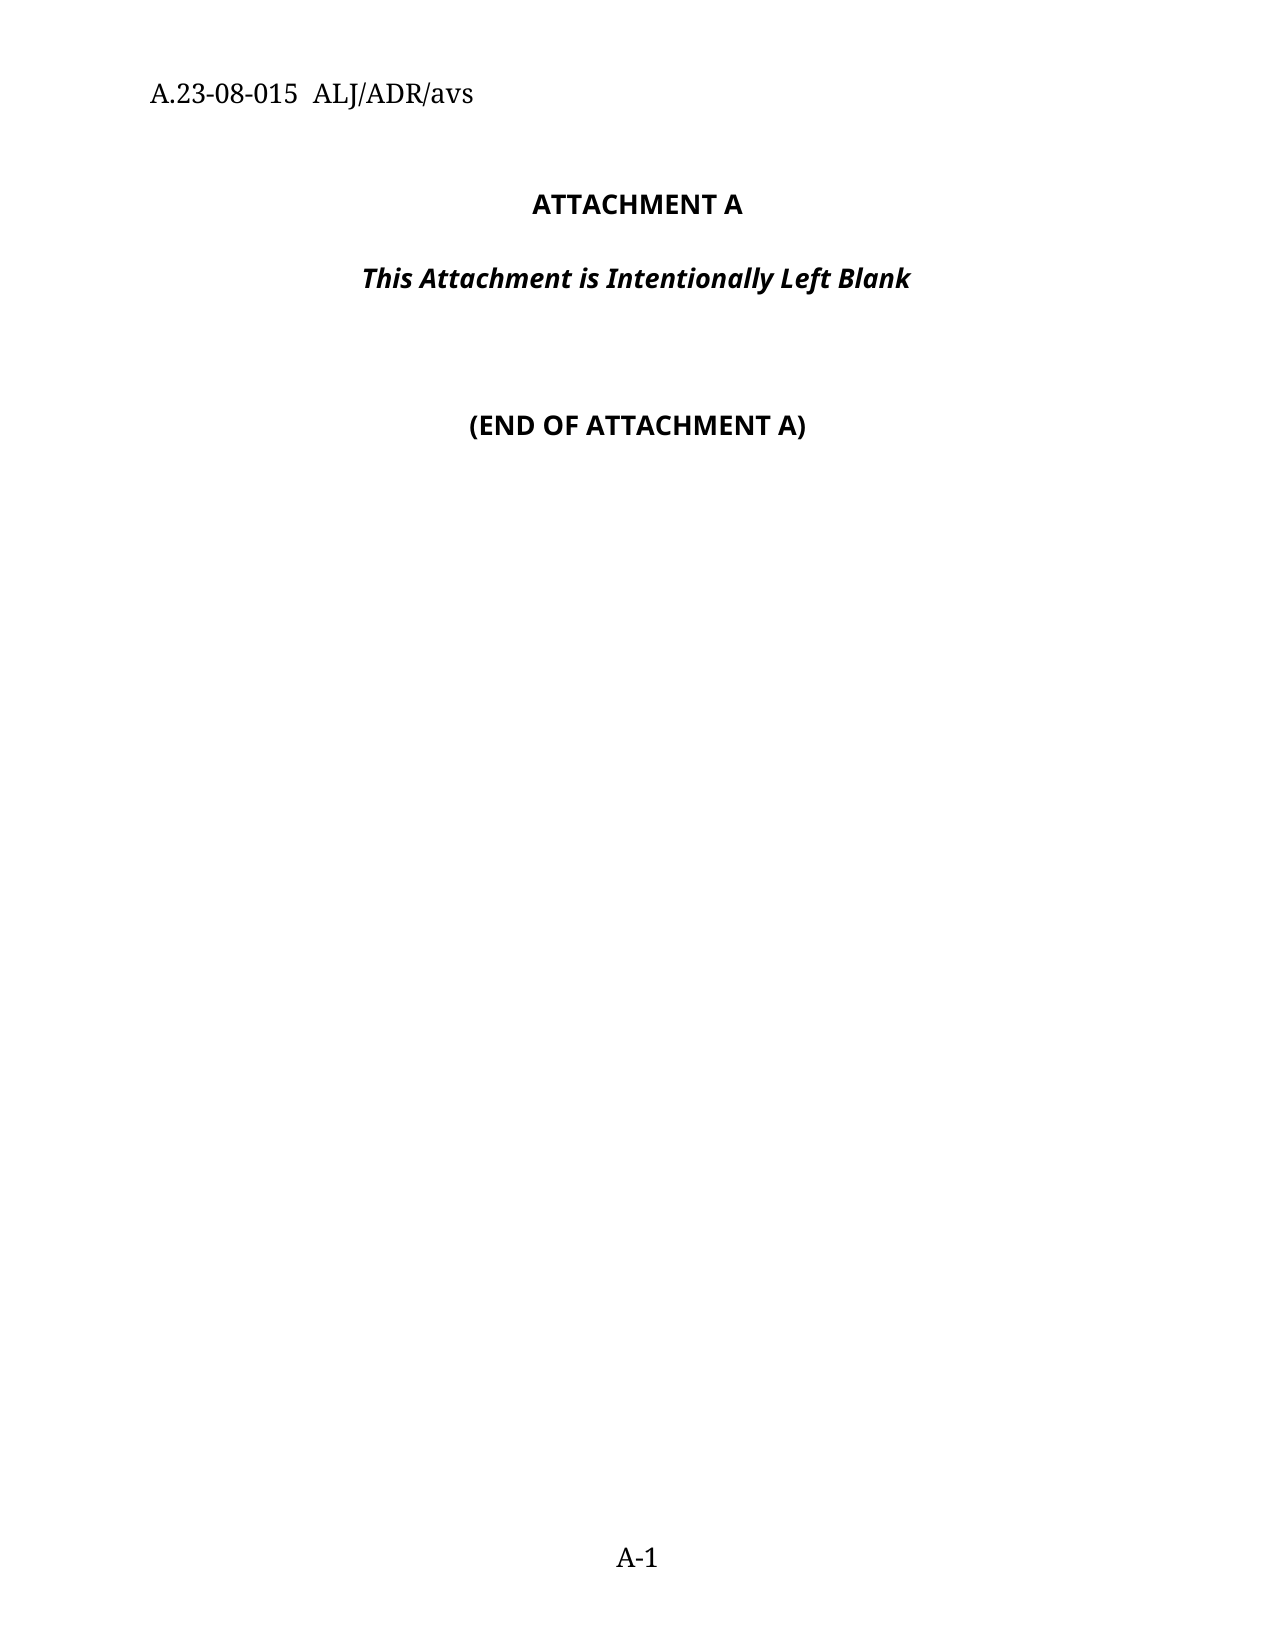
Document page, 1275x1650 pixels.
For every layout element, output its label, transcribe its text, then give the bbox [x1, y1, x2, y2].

text (END OF ATTACHMENT A) [150, 407, 1125, 444]
text This Attachment is Intentionally Left Blank [150, 259, 1125, 296]
text ATTACHMENT A [150, 186, 1125, 222]
